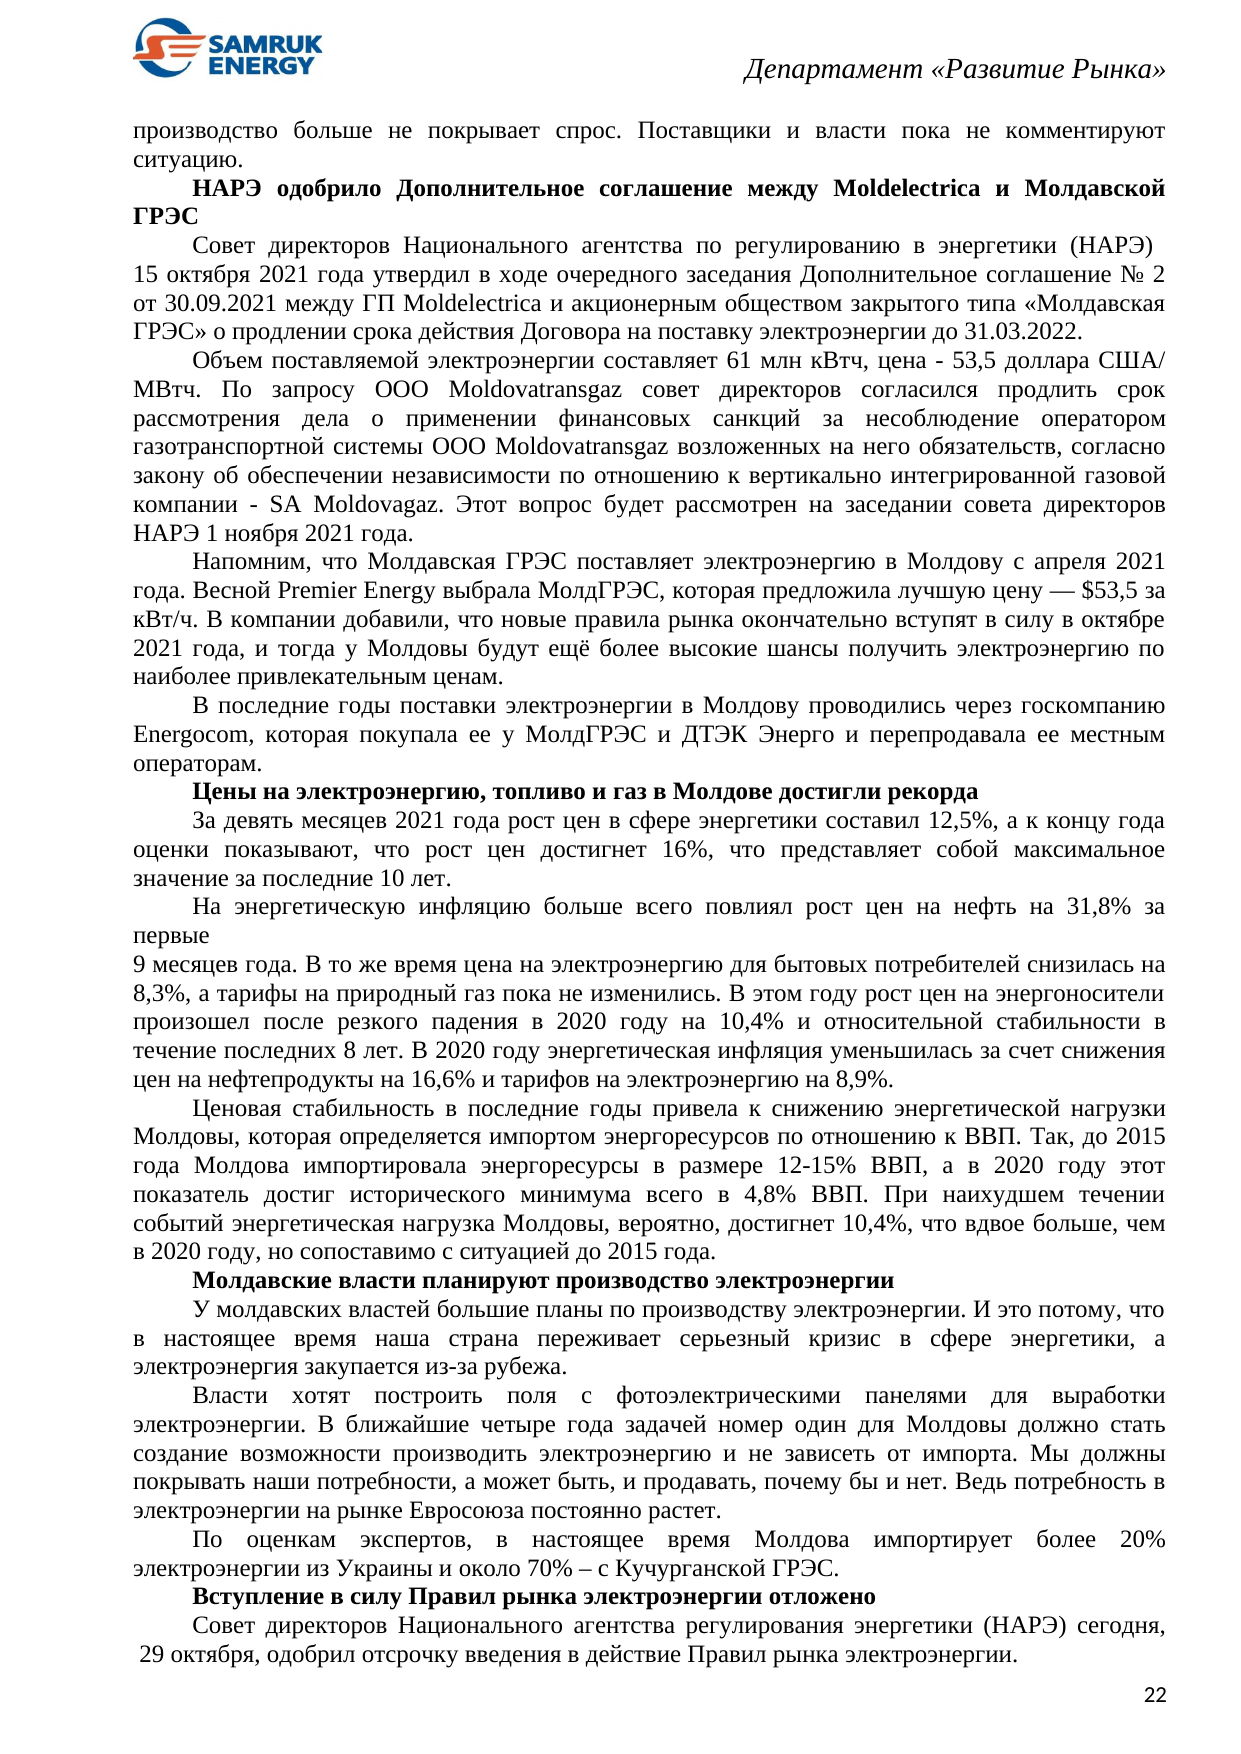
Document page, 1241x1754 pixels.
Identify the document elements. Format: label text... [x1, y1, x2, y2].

text Напомним, что Молдавская ГРЭС поставляет электроэнергию в Молдову с апреля 2021 года. Весной Premier Energy выбрала МолдГРЭС, которая предложила лучшую цену — $53,5 за кВт/ч. В компании добавили, что новые правила рынка окончательно вступят в силу в октябре 2021 года, и тогда у Молдовы будут ещё более высокие шансы получить электроэнергию по наиболее привлекательным ценам. [133, 546, 1167, 690]
text Ценовая стабильность в последние годы привела к снижению энергетической нагрузки Молдовы, которая определяется импортом энергоресурсов по отношению к ВВП. Так, до 2015 года Молдова импортировала энергоресурсы в размере 12-15% ВВП, а в 2020 году этот показатель достиг исторического минимума всего в 4,8% ВВП. При наихудшем течении событий энергетическая нагрузка Молдовы, вероятно, достигнет 10,4%, что вдвое больше, чем в 2020 году, но сопоставимо с ситуацией до 2015 года. [133, 1093, 1167, 1265]
text Объем поставляемой электроэнергии составляет 61 млн кВтч, цена - 53,5 доллара США/ МВтч. По запросу ООО Moldovatransgaz совет директоров согласился продлить срок рассмотрения дела о применении финансовых санкций за несоблюдение оператором газотранспортной системы ООО Moldovatransgaz возложенных на него обязательств, согласно закону об обеспечении независимости по отношению к вертикально интегрированной газовой компании - SA Moldovagaz. Этот вопрос будет рассмотрен на заседании совета директоров НАРЭ 1 ноября 2021 года. [133, 345, 1167, 546]
text Совет директоров Национального агентства по регулированию в энергетики (НАРЭ) 15 октября 2021 года утвердил в ходе очередного заседания Дополнительное соглашение № 2 от 30.09.2021 между ГП Moldelectrica и акционерным обществом закрытого типа «Молдавская ГРЭС» о продлении срока действия Договора на поставку электроэнергии до 31.03.2022. [133, 230, 1167, 345]
text У молдавских властей большие планы по производству электроэнергии. И это потому, что в настоящее время наша страна переживает серьезный кризис в сфере энергетики, а электроэнергия закупается из-за рубежа. [133, 1294, 1167, 1380]
text Власти хотят построить поля с фотоэлектрическими панелями для выработки электроэнергии. В ближайшие четыре года задачей номер один для Молдовы должно стать создание возможности производить электроэнергию и не зависеть от импорта. Мы должны покрывать наши потребности, а может быть, и продавать, почему бы и нет. Ведь потребность в электроэнергии на рынке Евросоюза постоянно растет. [133, 1380, 1167, 1524]
text НАРЭ одобрило Дополнительное соглашение между Moldelectrica и Молдавской ГРЭС [133, 173, 1167, 230]
picture [132, 17, 323, 82]
text В последние годы поставки электроэнергии в Молдову проводились через госкомпанию Energocom, которая покупала ее у МолдГРЭС и ДТЭК Энерго и перепродавала ее местным операторам. [133, 690, 1167, 776]
text Цены на электроэнергию, топливо и газ в Молдове достигли рекорда [133, 776, 1167, 805]
text Совет директоров Национального агентства регулирования энергетики (НАРЭ) сегодня, 29 октября, одобрил отсрочку введения в действие Правил рынка электроэнергии. [133, 1610, 1167, 1668]
text По оценкам экспертов, в настоящее время Молдова импортирует более 20% электроэнергии из Украины и около 70% – с Кучурганской ГРЭС. [133, 1524, 1167, 1581]
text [133, 115, 1167, 173]
text Вступление в силу Правил рынка электроэнергии отложено [133, 1581, 1167, 1610]
text Молдавские власти планируют производство электроэнергии [133, 1265, 1167, 1294]
text За девять месяцев 2021 года рост цен в сфере энергетики составил 12,5%, а к концу года оценки показывают, что рост цен достигнет 16%, что представляет собой максимальное значение за последние 10 лет. [133, 805, 1167, 891]
text На энергетическую инфляцию больше всего повлиял рост цен на нефть на 31,8% за первые 9 месяцев года. В то же время цена на электроэнергию для бытовых потребителей снизилась на 8,3%, а тарифы на природный газ пока не изменились. В этом году рост цен на энергоносители произошел после резкого падения в 2020 году на 10,4% и относительной стабильности в течение последних 8 лет. В 2020 году энергетическая инфляция уменьшилась за счет снижения цен на нефтепродукты на 16,6% и тарифов на электроэнергию на 8,9%. [133, 891, 1167, 1093]
